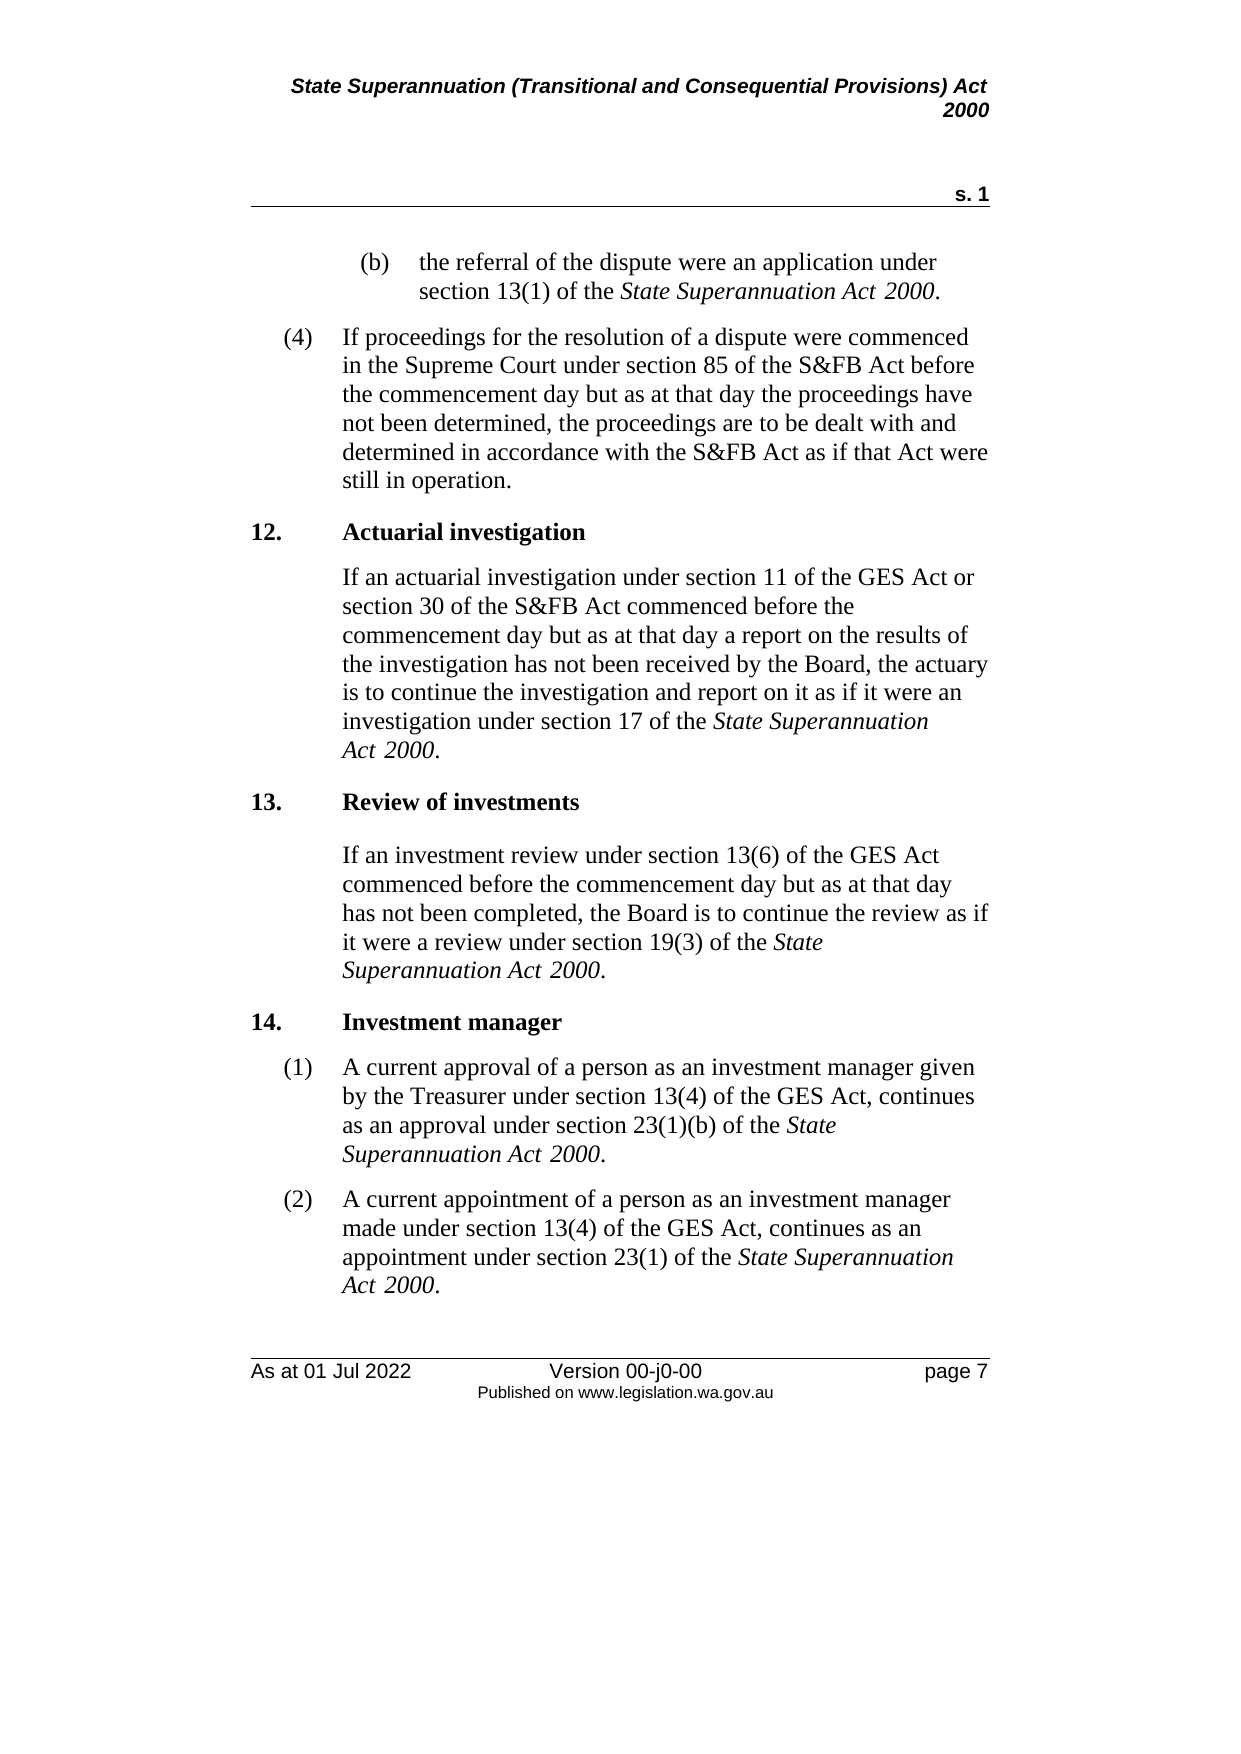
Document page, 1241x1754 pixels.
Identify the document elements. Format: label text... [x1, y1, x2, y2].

text (b) the referral of the dispute were an application under section 13(1) of the State Superannuation Act 2000. [251, 247, 990, 305]
subtitle 13. Review of investments [251, 787, 990, 815]
text (2) A current appointment of a person as an investment manager made under section 13(4) of the GES Act, continues as an appointment under section 23(1) of the State Superannuation Act 2000. [251, 1184, 990, 1299]
text If an actuarial investigation under section 11 of the GES Act or section 30 of the S&FB Act commenced before the commencement day but as at that day a report on the results of the investigation has not been received by the Board, the actuary is to continue the investigation and report on it as if it were an investigation under section 17 of the State Superannuation Act 2000. [251, 562, 990, 764]
text If an investment review under section 13(6) of the GES Act commenced before the commencement day but as at that day has not been completed, the Board is to continue the review as if it were a review under section 19(3) of the State Superannuation Act 2000. [251, 840, 990, 984]
text (4) If proceedings for the resolution of a dispute were commenced in the Supreme Court under section 85 of the S&FB Act before the commencement day but as at that day the proceedings have not been determined, the proceedings are to be dealt with and determined in accordance with the S&FB Act as if that Act were still in operation. [251, 322, 990, 494]
text (1) A current approval of a person as an investment manager given by the Treasurer under section 13(4) of the GES Act, continues as an approval under section 23(1)(b) of the State Superannuation Act 2000. [251, 1052, 990, 1167]
subtitle 12. Actuarial investigation [251, 517, 990, 546]
subtitle 14. Investment manager [251, 1007, 990, 1036]
